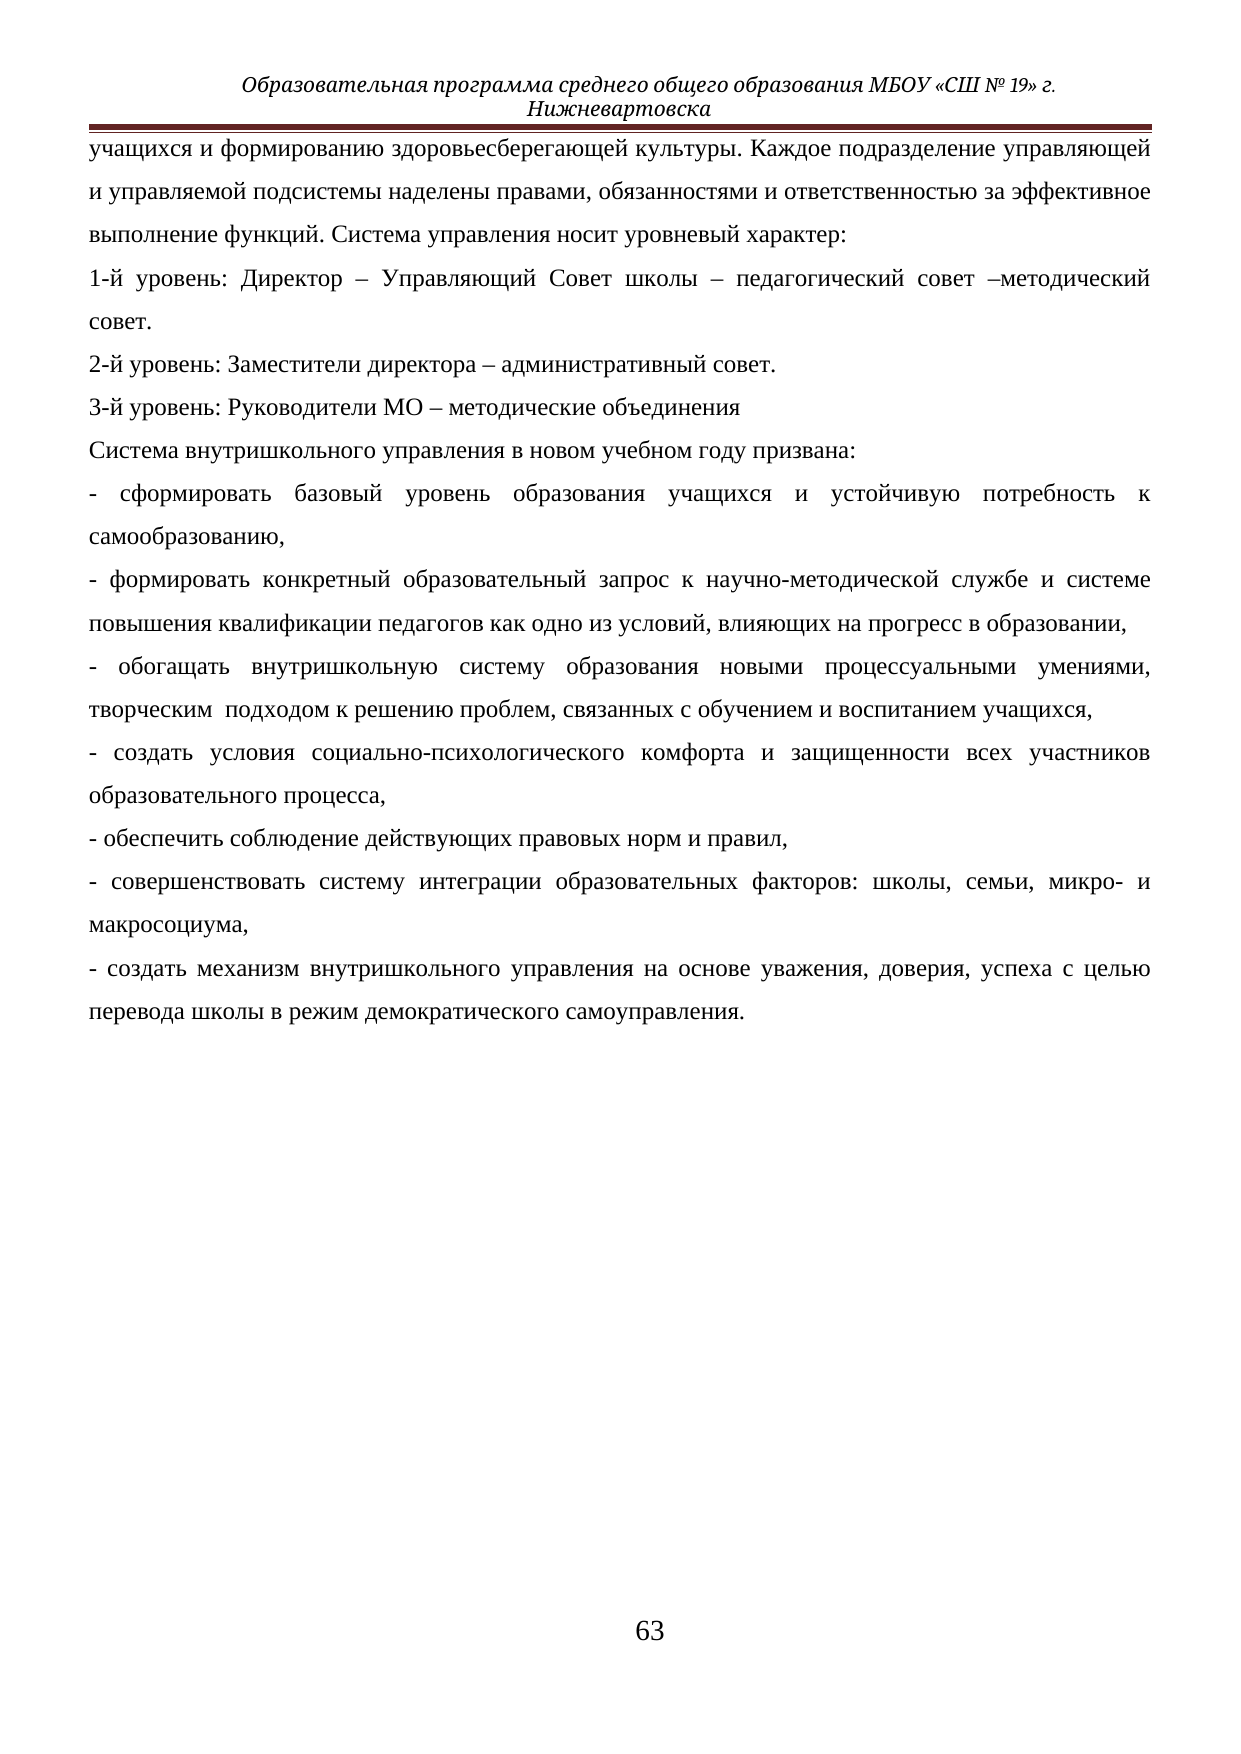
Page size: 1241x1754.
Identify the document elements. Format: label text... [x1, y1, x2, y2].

text 2-й уровень: Заместители директора – административный совет. [89, 349, 1152, 378]
text 1-й уровень: Директор – Управляющий Совет школы – педагогический совет –методический совет. [89, 263, 1152, 334]
text - создать механизм внутришкольного управления на основе уважения, доверия, успеха с целью перевода школы в режим демократического самоуправления. [89, 953, 1152, 1024]
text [89, 133, 1152, 248]
text 3-й уровень: Руководители МО – методические объединения [89, 392, 1152, 421]
text - совершенствовать систему интеграции образовательных факторов: школы, семьи, микро- и макросоциума, [89, 866, 1152, 938]
text - обогащать внутришкольную систему образования новыми процессуальными умениями, творческим подходом к решению проблем, связанных с обучением и воспитанием учащихся, [89, 651, 1152, 723]
text - создать условия социально-психологического комфорта и защищенности всех участников образовательного процесса, [89, 737, 1152, 809]
text Система внутришкольного управления в новом учебном году призвана: [89, 435, 1152, 464]
text - сформировать базовый уровень образования учащихся и устойчивую потребность к самообразованию, [89, 478, 1152, 550]
text - формировать конкретный образовательный запрос к научно-методической службе и системе повышения квалификации педагогов как одно из условий, влияющих на прогресс в образовании, [89, 564, 1152, 636]
text - обеспечить соблюдение действующих правовых норм и правил, [89, 823, 1152, 852]
